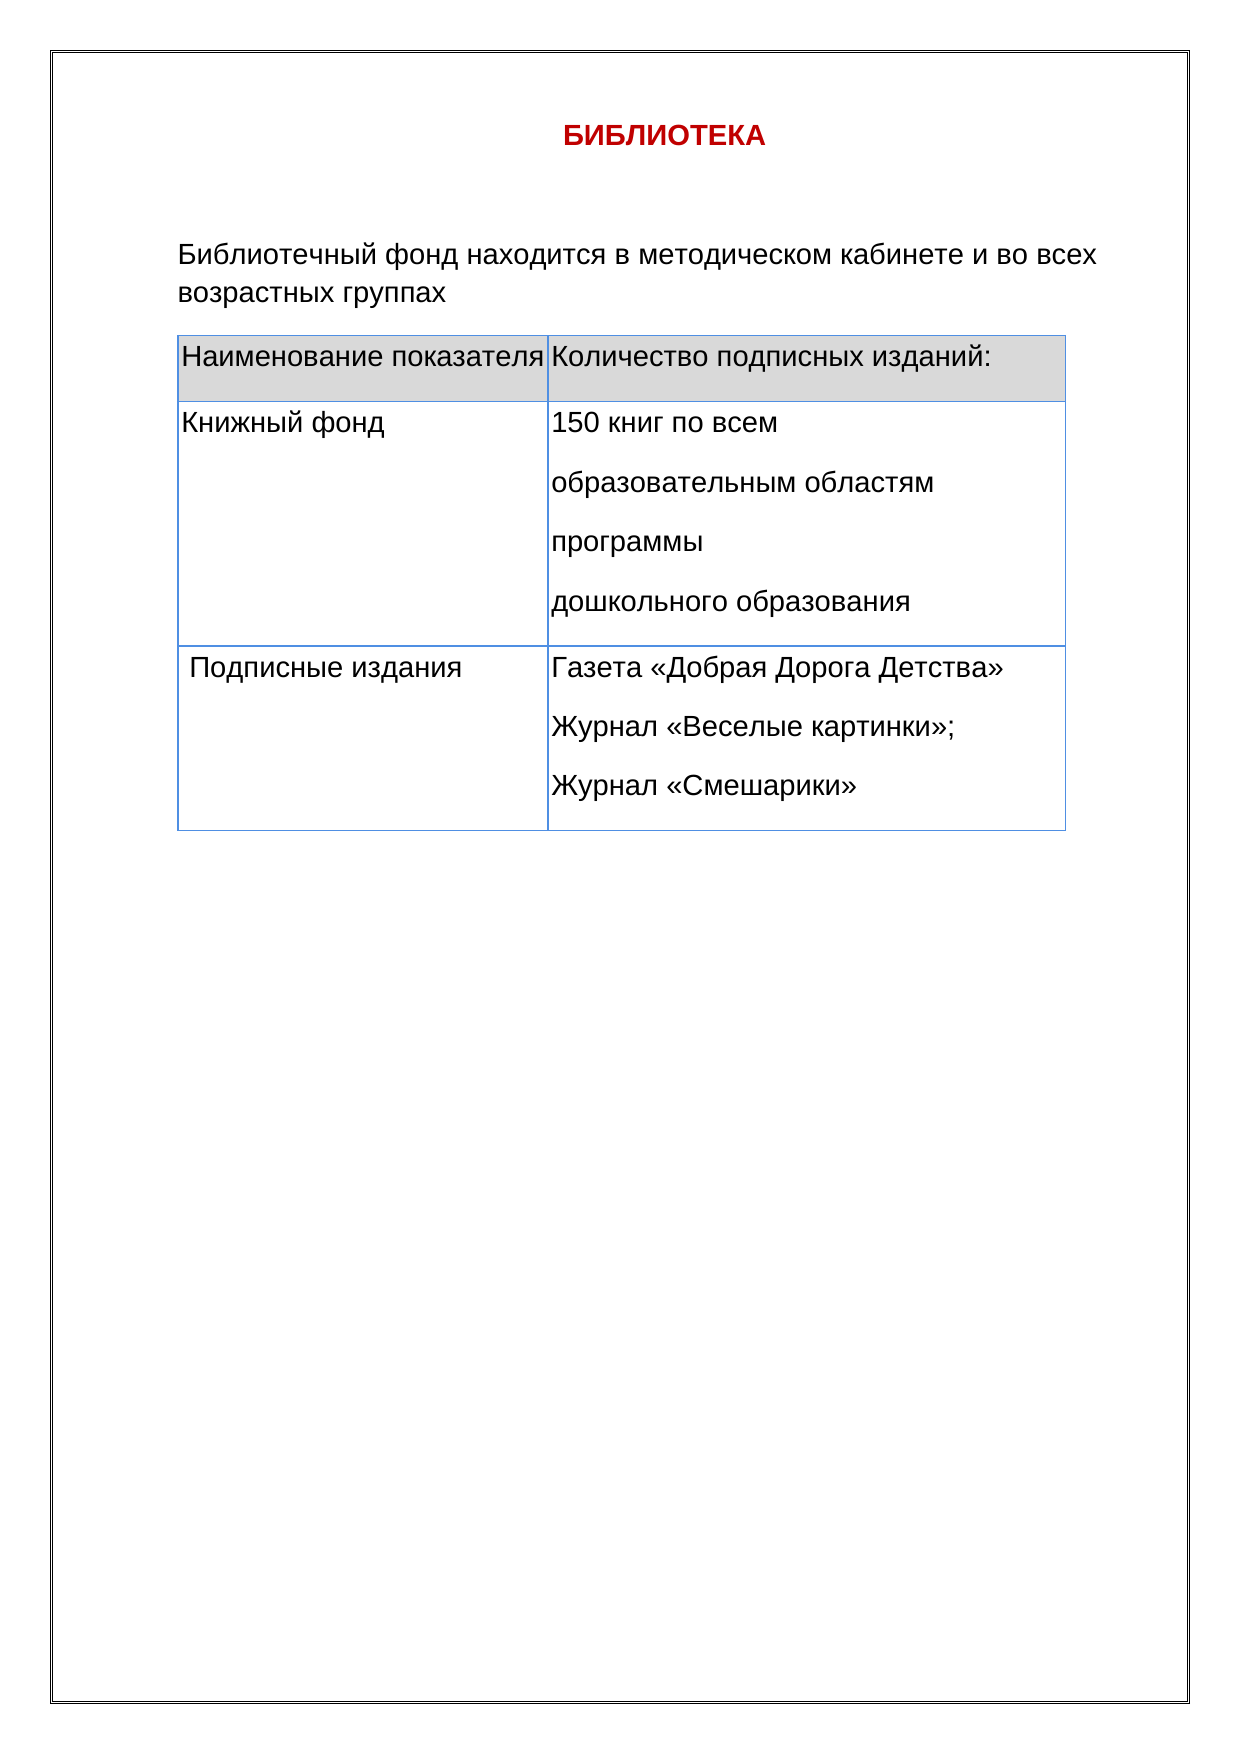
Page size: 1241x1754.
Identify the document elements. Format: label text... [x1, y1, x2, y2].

table_cell Газета «Добрая Дорога Детства» Журнал «Веселые картинки»; Журнал «Смешарики» [549, 647, 1065, 830]
table_header Наименование показателя [179, 336, 547, 401]
table_cell Подписные издания [179, 647, 547, 830]
table_cell Книжный фонд [179, 402, 547, 645]
table_header Количество подписных изданий: [549, 336, 1065, 401]
text БИБЛИОТЕКА [177, 118, 1152, 152]
table_cell 150 книг по всем образовательным областям программы дошкольного образования [549, 402, 1065, 645]
text Библиотечный фонд находится в методическом кабинете и во всех возрастных группах [177, 237, 1152, 309]
